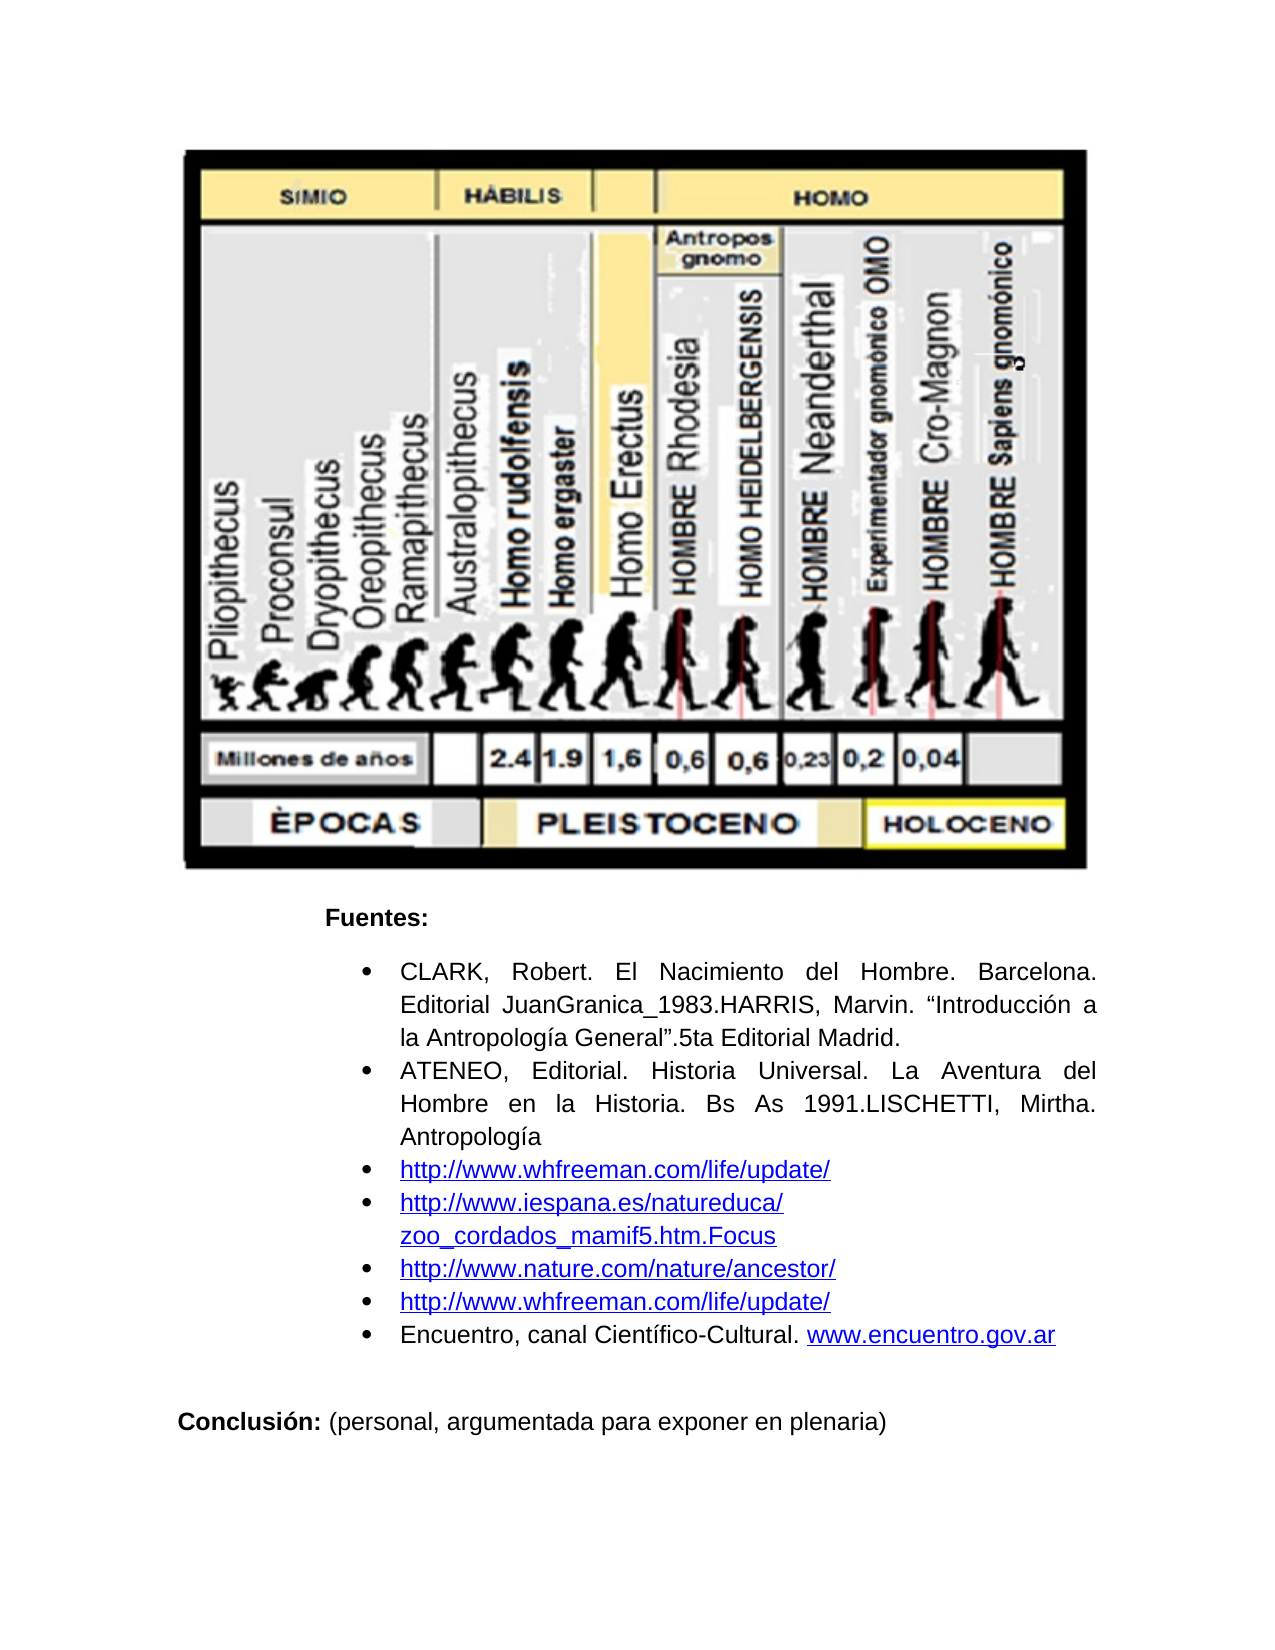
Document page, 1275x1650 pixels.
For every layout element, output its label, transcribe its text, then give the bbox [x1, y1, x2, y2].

list http://www.whfreeman.com/life/update/ [362, 1287, 1098, 1316]
list http://www.nature.com/nature/ancestor/ [362, 1254, 1098, 1283]
list ATENEO, Editorial. Historia Universal. La Aventura del Hombre en la Historia. Bs As 1991.LISCHETTI, Mirtha. Antropología [362, 1056, 1098, 1151]
text Conclusión: (personal, argumentada para exponer en plenaria) [177, 1407, 1098, 1436]
text Fuentes: [325, 903, 1098, 931]
list http://www.iespana.es/natureduca/zoo_cordados_mamif5.htm.Focus [362, 1188, 1098, 1250]
list Encuentro, canal Científico-Cultural. www.encuentro.gov.ar [362, 1320, 1098, 1349]
list http://www.whfreeman.com/life/update/ [362, 1155, 1098, 1184]
list CLARK, Robert. El Nacimiento del Hombre. Barcelona. Editorial JuanGranica_1983.HARRIS, Marvin. “Introducción a la Antropología General”.5ta Editorial Madrid. [362, 956, 1098, 1051]
picture [177, 147, 1093, 878]
